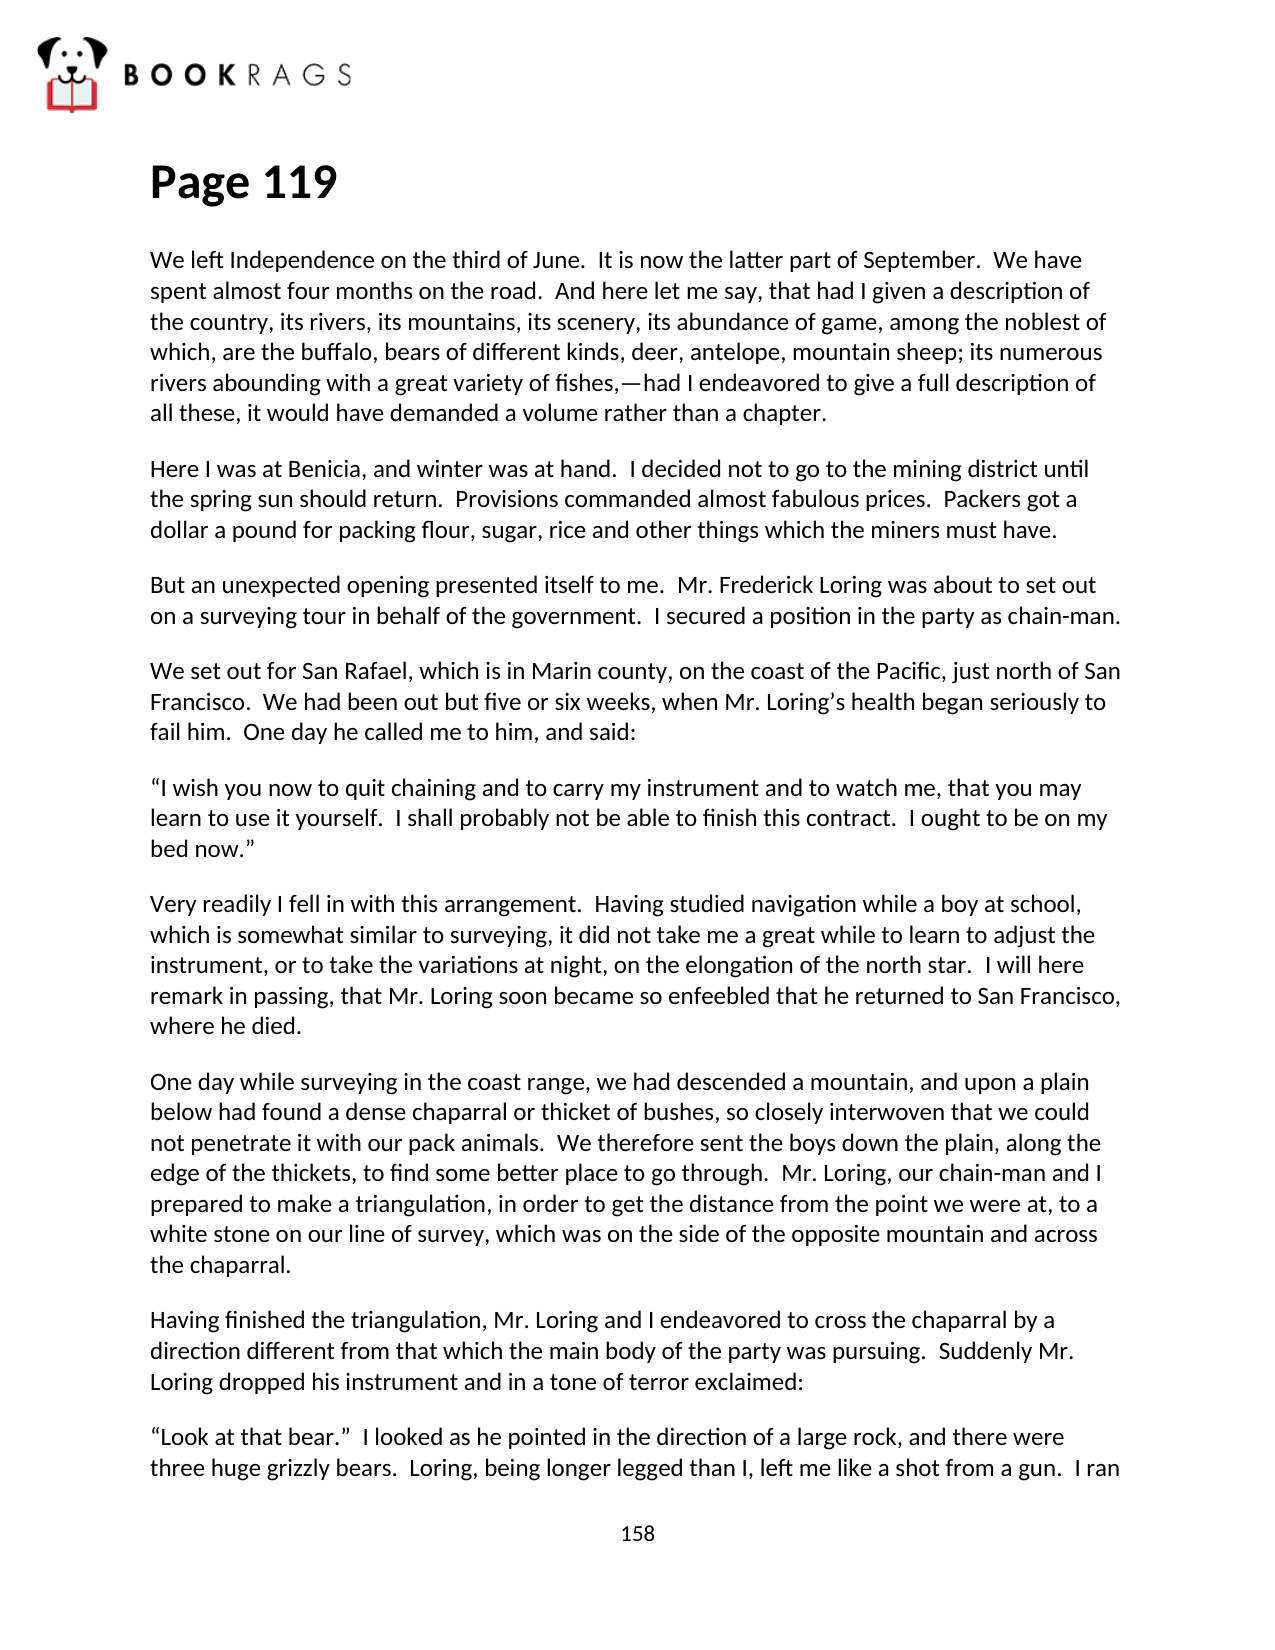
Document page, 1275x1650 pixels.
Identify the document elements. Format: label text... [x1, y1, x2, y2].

text One day while surveying in the coast range, we had descended a mountain, and upon a plain below had found a dense chaparral or thicket of bushes, so closely interwoven that we could not penetrate it with our pack animals. We therefore sent the boys down the plain, along the edge of the thickets, to find some better place to go through. Mr. Loring, our chain-man and I prepared to make a triangulation, in order to get the distance from the point we were at, to a white stone on our line of survey, which was on the side of the opposite mountain and across the chaparral. [150, 1066, 1125, 1280]
picture [37, 37, 351, 113]
text Page 119 [150, 150, 1125, 211]
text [150, 1421, 1125, 1482]
text “I wish you now to quit chaining and to carry my instrument and to watch me, that you may learn to use it yourself. I shall probably not be able to finish this contract. I ought to be on my bed now.” [150, 772, 1125, 863]
text We set out for San Rafael, which is in Marin county, on the coast of the Pacific, just north of San Francisco. We had been out but five or six weeks, when Mr. Loring’s health began seriously to fail him. One day he called me to him, and said: [150, 655, 1125, 747]
text We left Independence on the third of June. It is now the latter part of September. We have spent almost four months on the road. And here let me say, that had I given a description of the country, its rivers, its mountains, its scenery, its abundance of game, among the noblest of which, are the buffalo, bears of different kinds, deer, antelope, mountain sheep; its numerous rivers abounding with a great variety of fishes,—­had I endeavored to give a full description of all these, it would have demanded a volume rather than a chapter. [150, 244, 1125, 428]
text Very readily I fell in with this arrangement. Having studied navigation while a boy at school, which is somewhat similar to surveying, it did not take me a great while to learn to adjust the instrument, or to take the variations at night, on the elongation of the north star. I will here remark in passing, that Mr. Loring soon became so enfeebled that he returned to San Francisco, where he died. [150, 888, 1125, 1041]
text But an unexpected opening presented itself to me. Mr. Frederick Loring was about to set out on a surveying tour in behalf of the government. I secured a position in the party as chain-man. [150, 569, 1125, 630]
text Here I was at Benicia, and winter was at hand. I decided not to go to the mining district until the spring sun should return. Provisions commanded almost fabulous prices. Packers got a dollar a pound for packing flour, sugar, rice and other things which the miners must have. [150, 453, 1125, 544]
text Having finished the triangulation, Mr. Loring and I endeavored to cross the chaparral by a direction different from that which the main body of the party was pursuing. Suddenly Mr. Loring dropped his instrument and in a tone of terror exclaimed: [150, 1305, 1125, 1396]
